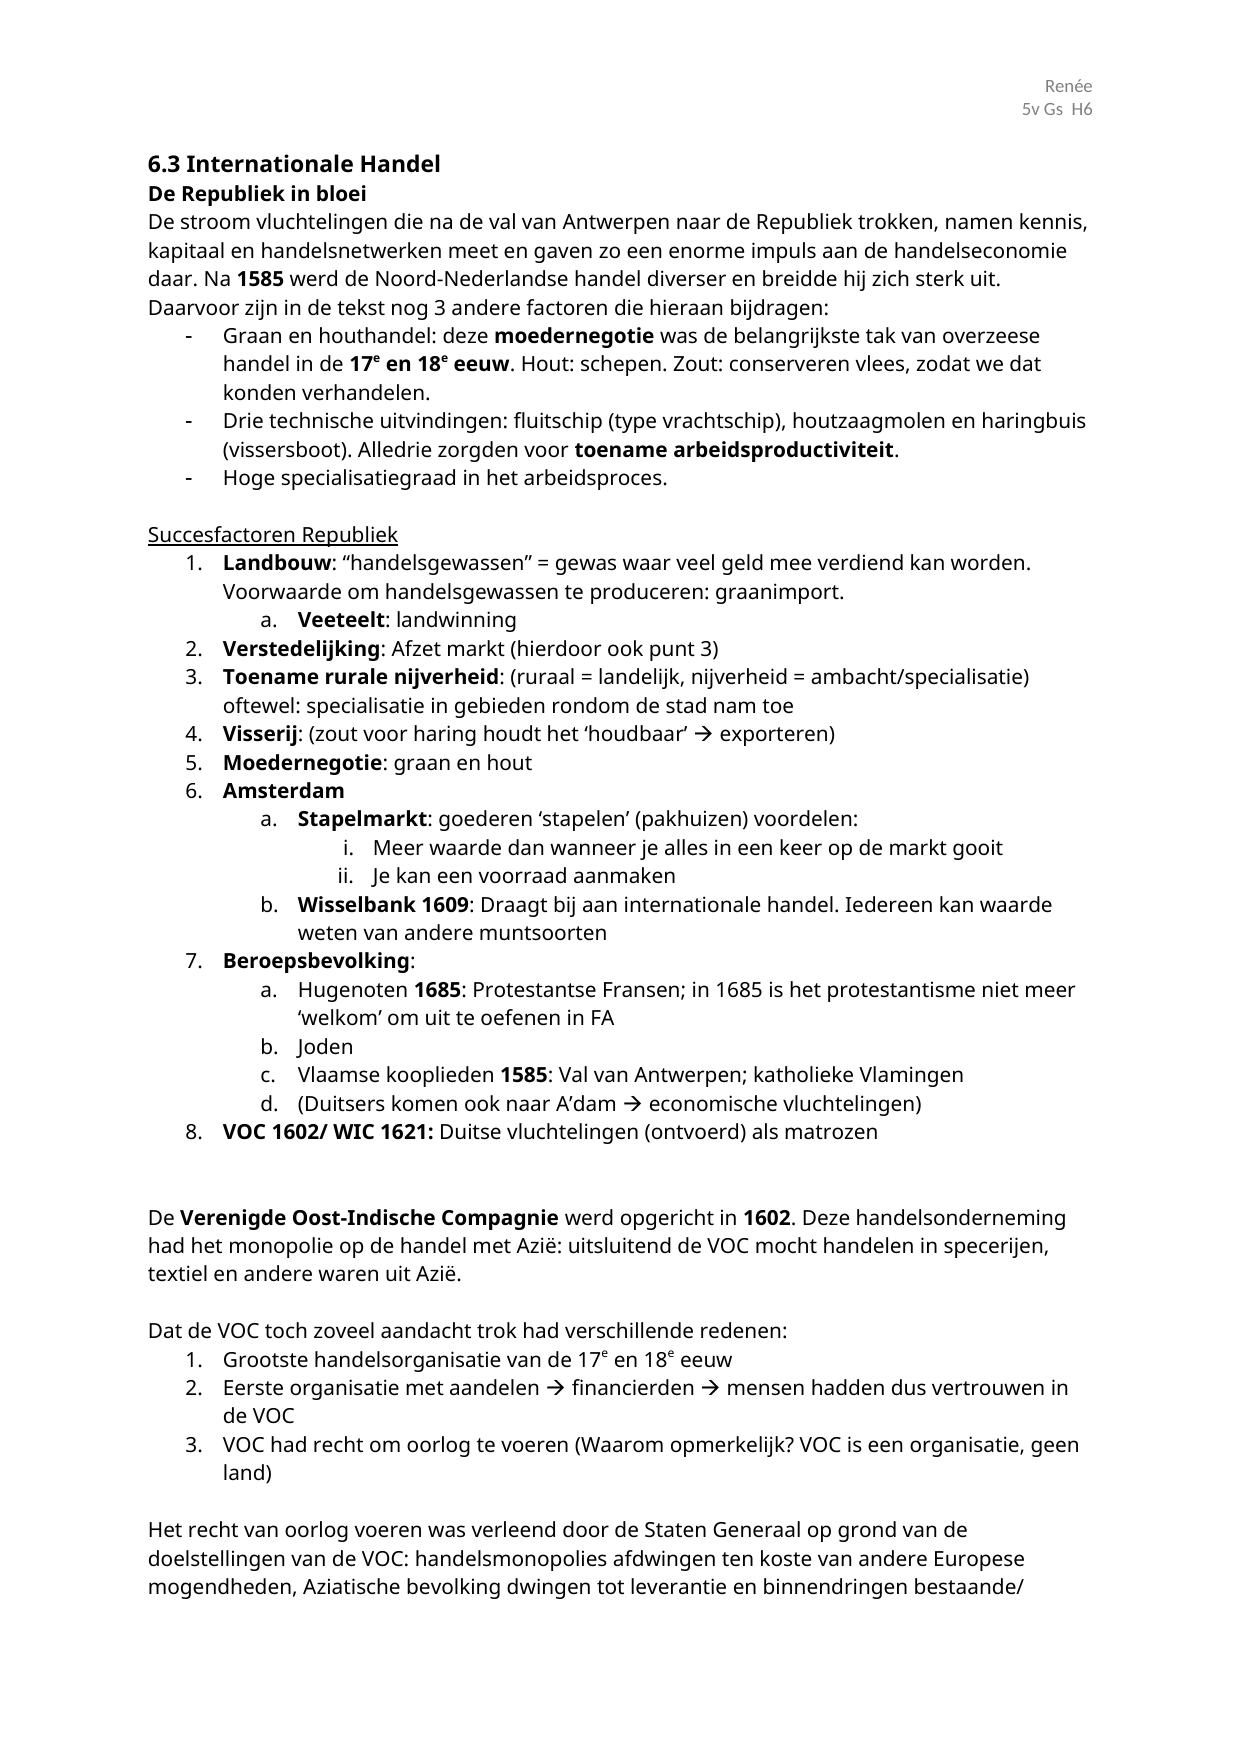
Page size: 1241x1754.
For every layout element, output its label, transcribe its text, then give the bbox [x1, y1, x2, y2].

list Graan en houthandel: deze moedernegotie was de belangrijkste tak van overzeese handel in de 17e en 18e eeuw. Hout: schepen. Zout: conserveren vlees, zodat we dat konden verhandelen. [185, 321, 1093, 406]
list Moedernegotie: graan en hout [185, 748, 1093, 776]
list Vlaamse kooplieden 1585: Val van Antwerpen; katholieke Vlamingen [260, 1060, 1093, 1089]
text 6.3 Internationale Handel [148, 148, 1093, 179]
list Meer waarde dan wanneer je alles in een keer op de markt gooit [354, 833, 1093, 861]
text Succesfactoren Republiek [148, 520, 1093, 548]
list Eerste organisatie met aandelen financierden mensen hadden dus vertrouwen in de VOC [185, 1373, 1093, 1430]
list VOC 1602/ WIC 1621: Duitse vluchtelingen (ontvoerd) als matrozen [185, 1117, 1093, 1146]
list Joden [260, 1032, 1093, 1060]
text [148, 1515, 1093, 1601]
list Veeteelt: landwinning [260, 605, 1093, 634]
list Amsterdam [185, 776, 1093, 804]
text De Republiek in bloei [148, 179, 1093, 207]
list Hoge specialisatiegraad in het arbeidsproces. [185, 463, 1093, 492]
list Toename rurale nijverheid: (ruraal = landelijk, nijverheid = ambacht/specialisatie) oftewel: specialisatie in gebieden rondom de stad nam toe [185, 662, 1093, 719]
text De Verenigde Oost-Indische Compagnie werd opgericht in 1602. Deze handelsonderneming had het monopolie op de handel met Azië: uitsluitend de VOC mocht handelen in specerijen, textiel en andere waren uit Azië. [148, 1203, 1093, 1288]
list Hugenoten 1685: Protestantse Fransen; in 1685 is het protestantisme niet meer ‘welkom’ om uit te oefenen in FA [260, 975, 1093, 1032]
list VOC had recht om oorlog te voeren (Waarom opmerkelijk? VOC is een organisatie, geen land) [185, 1430, 1093, 1487]
list Beroepsbevolking: [185, 947, 1093, 975]
text De stroom vluchtelingen die na de val van Antwerpen naar de Republiek trokken, namen kennis, kapitaal en handelsnetwerken meet en gaven zo een enorme impuls aan de handelseconomie daar. Na 1585 werd de Noord-Nederlandse handel diverser en breidde hij zich sterk uit. Daarvoor zijn in de tekst nog 3 andere factoren die hieraan bijdragen: [148, 207, 1093, 321]
list Stapelmarkt: goederen ‘stapelen’ (pakhuizen) voordelen: [260, 804, 1093, 833]
list Visserij: (zout voor haring houdt het ‘houdbaar’ exporteren) [185, 719, 1093, 748]
list Grootste handelsorganisatie van de 17e en 18e eeuw [185, 1345, 1093, 1373]
list Verstedelijking: Afzet markt (hierdoor ook punt 3) [185, 634, 1093, 662]
text Dat de VOC toch zoveel aandacht trok had verschillende redenen: [148, 1316, 1093, 1345]
list Je kan een voorraad aanmaken [354, 861, 1093, 890]
list (Duitsers komen ook naar A’dam economische vluchtelingen) [260, 1089, 1093, 1117]
list Wisselbank 1609: Draagt bij aan internationale handel. Iedereen kan waarde weten van andere muntsoorten [260, 890, 1093, 947]
list Landbouw: “handelsgewassen” = gewas waar veel geld mee verdiend kan worden. Voorwaarde om handelsgewassen te produceren: graanimport. [185, 548, 1093, 605]
list Drie technische uitvindingen: fluitschip (type vrachtschip), houtzaagmolen en haringbuis (vissersboot). Alledrie zorgden voor toename arbeidsproductiviteit. [185, 406, 1093, 463]
